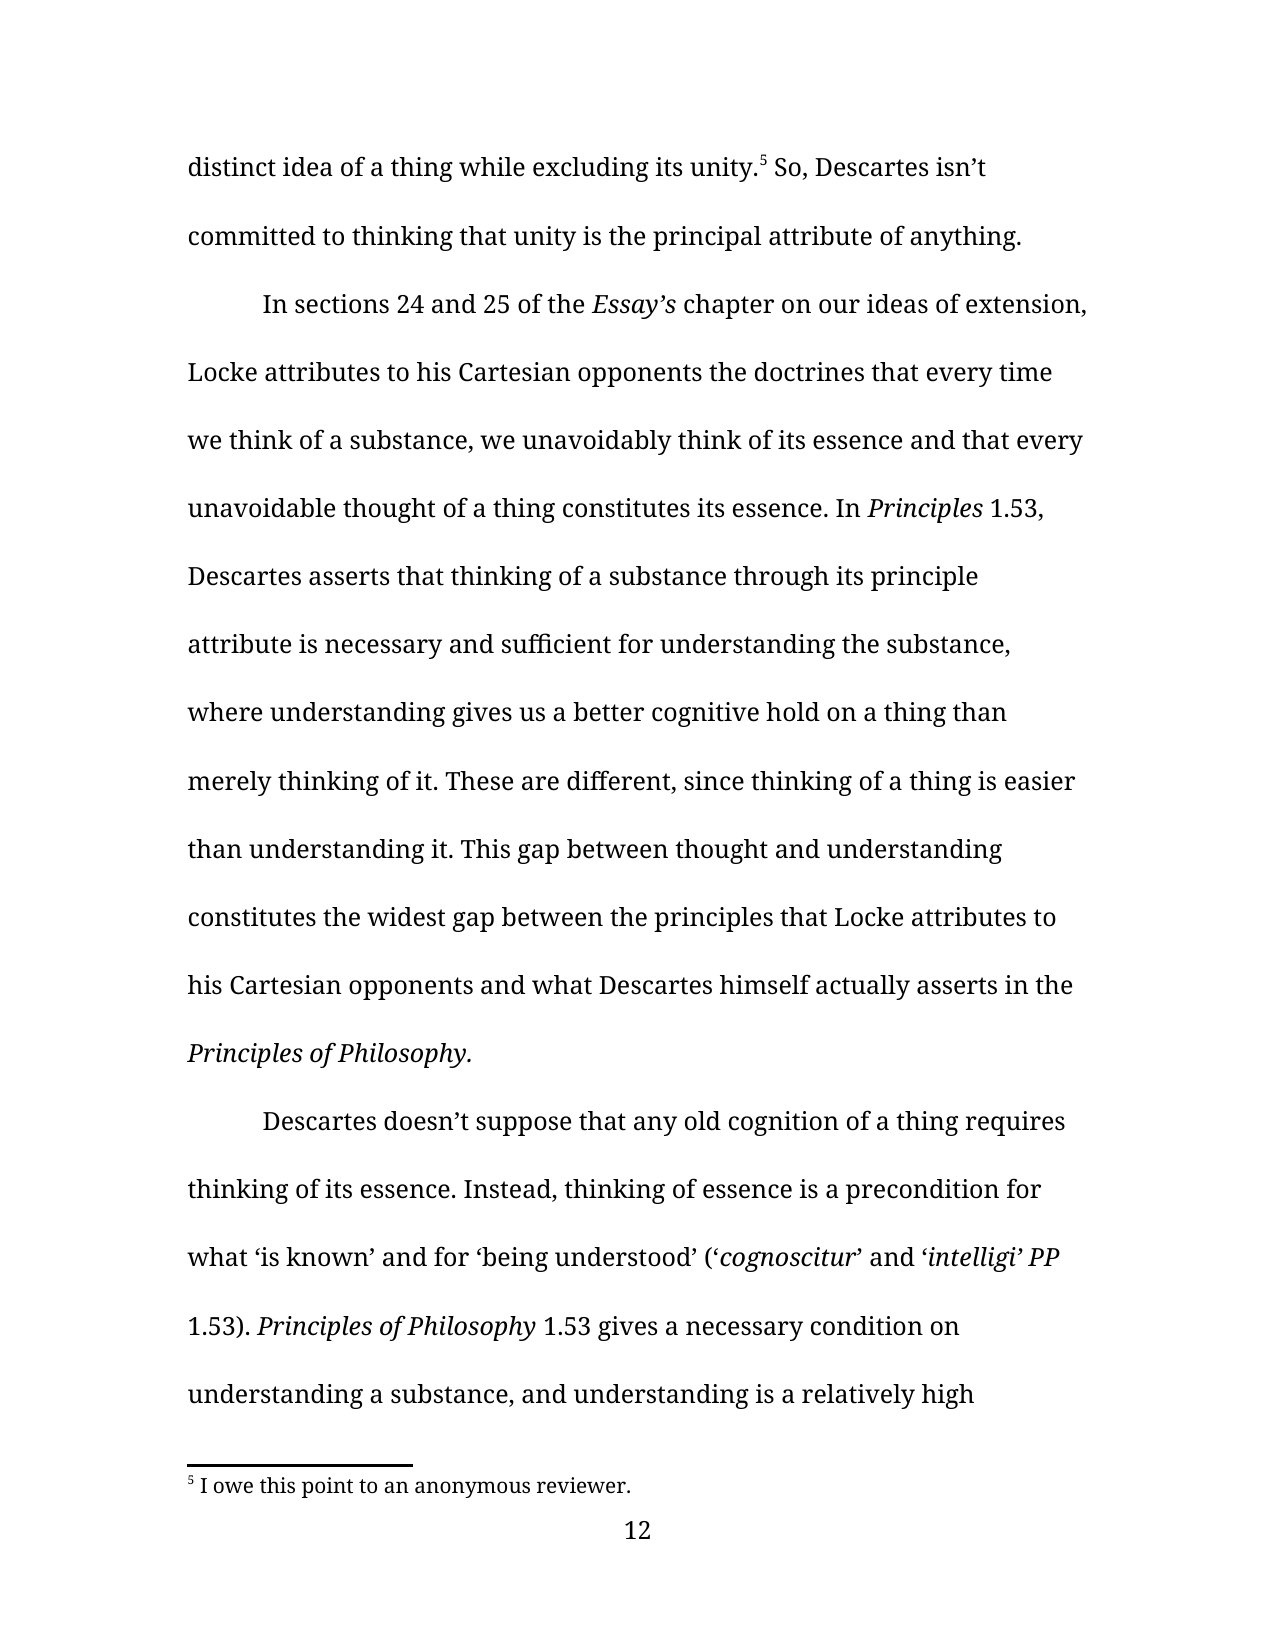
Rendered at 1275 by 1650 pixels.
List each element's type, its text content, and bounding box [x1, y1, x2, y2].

text In sections 24 and 25 of the Essay’s chapter on our ideas of extension, Locke attributes to his Cartesian opponents the doctrines that every time we think of a substance, we unavoidably think of its essence and that every unavoidable thought of a thing constitutes its essence. In Principles 1.53, Descartes asserts that thinking of a substance through its principle attribute is necessary and sufficient for understanding the substance, where understanding gives us a better cognitive hold on a thing than merely thinking of it. These are different, since thinking of a thing is easier than understanding it. This gap between thought and understanding constitutes the widest gap between the principles that Locke attributes to his Cartesian opponents and what Descartes himself actually asserts in the Principles of Philosophy. [187, 286, 1087, 1070]
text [187, 150, 1087, 252]
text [187, 1104, 1087, 1410]
